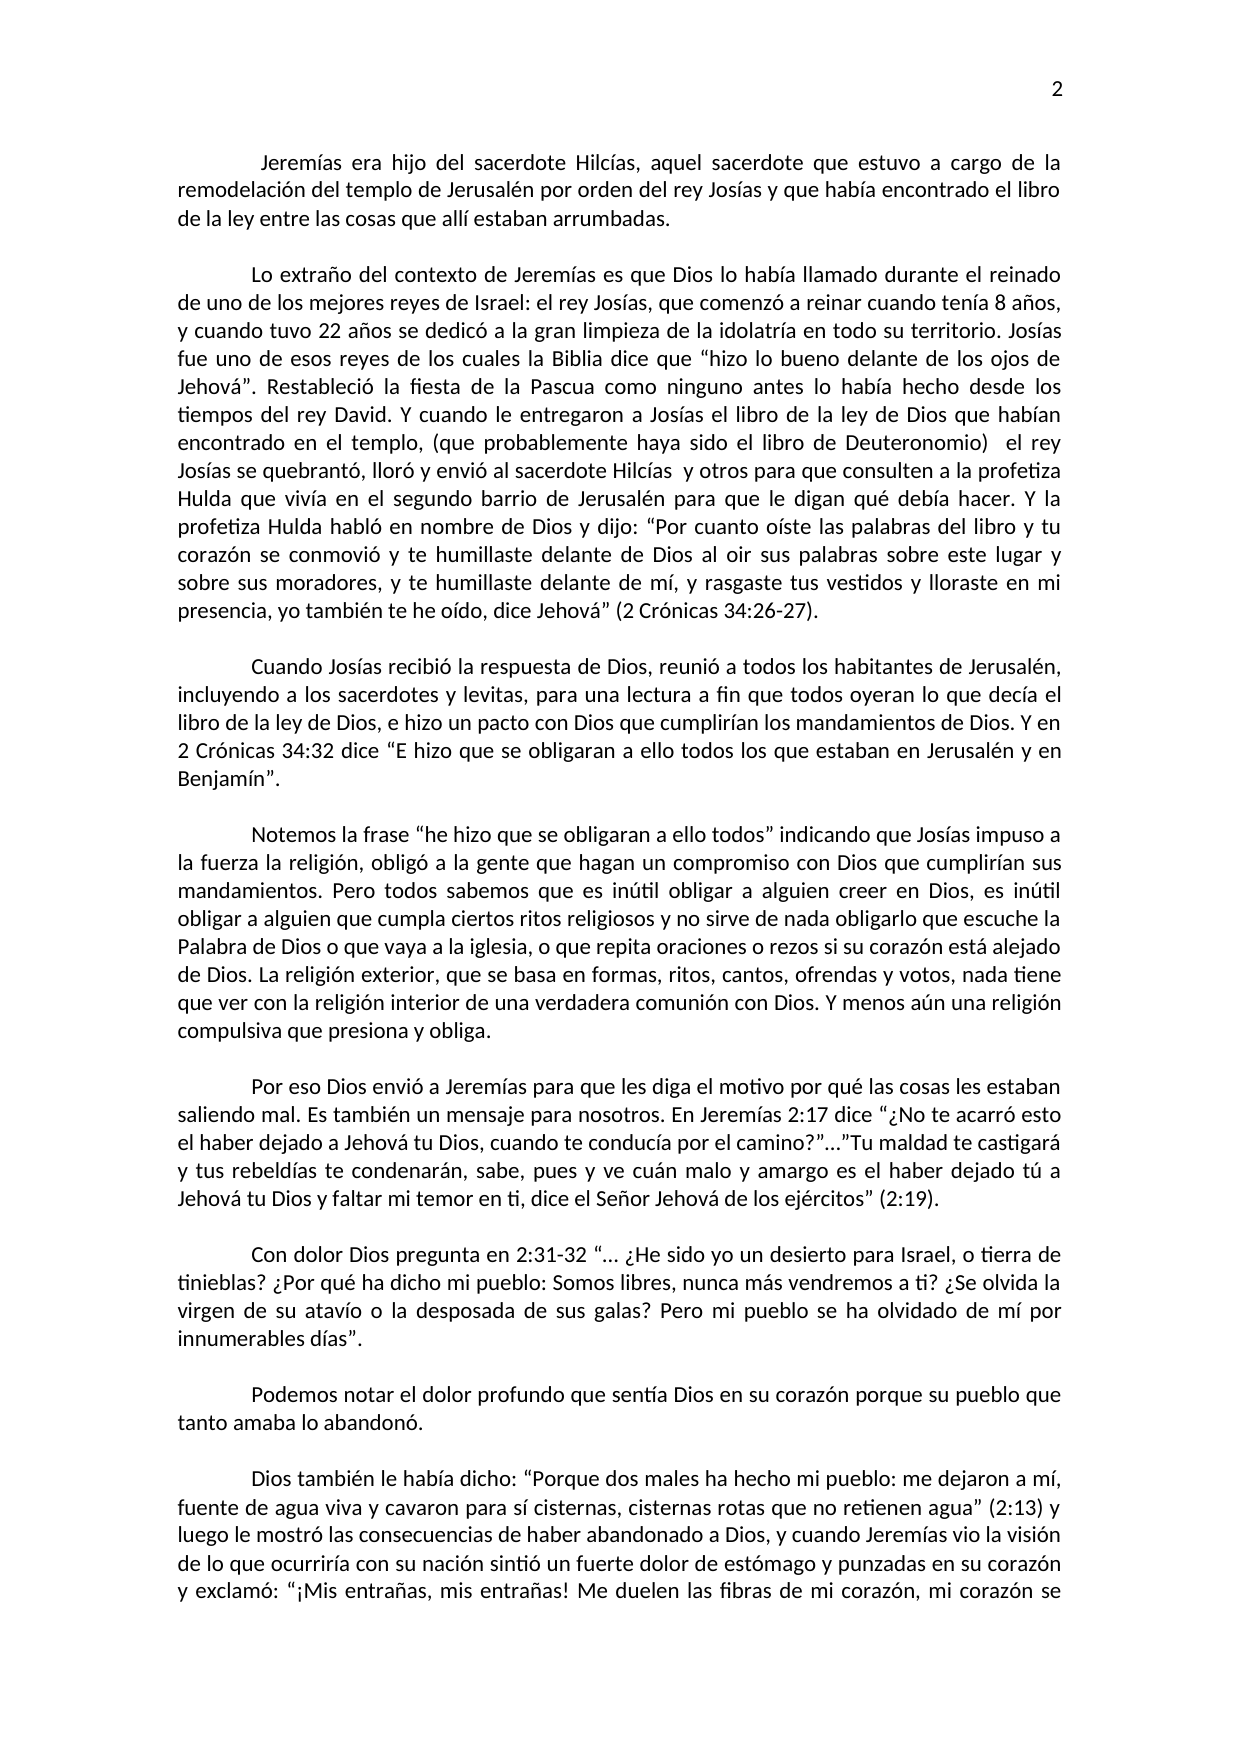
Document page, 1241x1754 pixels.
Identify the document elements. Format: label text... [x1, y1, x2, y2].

text Cuando Josías recibió la respuesta de Dios, reunió a todos los habitantes de Jerusalén, incluyendo a los sacerdotes y levitas, para una lectura a fin que todos oyeran lo que decía el libro de la ley de Dios, e hizo un pacto con Dios que cumplirían los mandamientos de Dios. Y en 2 Crónicas 34:32 dice “E hizo que se obligaran a ello todos los que estaban en Jerusalén y en Benjamín”. [177, 652, 1063, 792]
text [177, 1464, 1063, 1605]
text Jeremías era hijo del sacerdote Hilcías, aquel sacerdote que estuvo a cargo de la remodelación del templo de Jerusalén por orden del rey Josías y que había encontrado el libro de la ley entre las cosas que allí estaban arrumbadas. [177, 148, 1063, 232]
text Notemos la frase “he hizo que se obligaran a ello todos” indicando que Josías impuso a la fuerza la religión, obligó a la gente que hagan un compromiso con Dios que cumplirían sus mandamientos. Pero todos sabemos que es inútil obligar a alguien creer en Dios, es inútil obligar a alguien que cumpla ciertos ritos religiosos y no sirve de nada obligarlo que escuche la Palabra de Dios o que vaya a la iglesia, o que repita oraciones o rezos si su corazón está alejado de Dios. La religión exterior, que se basa en formas, ritos, cantos, ofrendas y votos, nada tiene que ver con la religión interior de una verdadera comunión con Dios. Y menos aún una religión compulsiva que presiona y obliga. [177, 820, 1063, 1044]
text Por eso Dios envió a Jeremías para que les diga el motivo por qué las cosas les estaban saliendo mal. Es también un mensaje para nosotros. En Jeremías 2:17 dice “¿No te acarró esto el haber dejado a Jehová tu Dios, cuando te conducía por el camino?”…”Tu maldad te castigará y tus rebeldías te condenarán, sabe, pues y ve cuán malo y amargo es el haber dejado tú a Jehová tu Dios y faltar mi temor en ti, dice el Señor Jehová de los ejércitos” (2:19). [177, 1072, 1063, 1212]
text Con dolor Dios pregunta en 2:31-32 “… ¿He sido yo un desierto para Israel, o tierra de tinieblas? ¿Por qué ha dicho mi pueblo: Somos libres, nunca más vendremos a ti? ¿Se olvida la virgen de su atavío o la desposada de sus galas? Pero mi pueblo se ha olvidado de mí por innumerables días”. [177, 1240, 1063, 1352]
text Lo extraño del contexto de Jeremías es que Dios lo había llamado durante el reinado de uno de los mejores reyes de Israel: el rey Josías, que comenzó a reinar cuando tenía 8 años, y cuando tuvo 22 años se dedicó a la gran limpieza de la idolatría en todo su territorio. Josías fue uno de esos reyes de los cuales la Biblia dice que “hizo lo bueno delante de los ojos de Jehová”. Restableció la fiesta de la Pascua como ninguno antes lo había hecho desde los tiempos del rey David. Y cuando le entregaron a Josías el libro de la ley de Dios que habían encontrado en el templo, (que probablemente haya sido el libro de Deuteronomio) el rey Josías se quebrantó, lloró y envió al sacerdote Hilcías y otros para que consulten a la profetiza Hulda que vivía en el segundo barrio de Jerusalén para que le digan qué debía hacer. Y la profetiza Hulda habló en nombre de Dios y dijo: “Por cuanto oíste las palabras del libro y tu corazón se conmovió y te humillaste delante de Dios al oir sus palabras sobre este lugar y sobre sus moradores, y te humillaste delante de mí, y rasgaste tus vestidos y lloraste en mi presencia, yo también te he oído, dice Jehová” (2 Crónicas 34:26-27). [177, 260, 1063, 624]
text Podemos notar el dolor profundo que sentía Dios en su corazón porque su pueblo que tanto amaba lo abandonó. [177, 1381, 1063, 1437]
